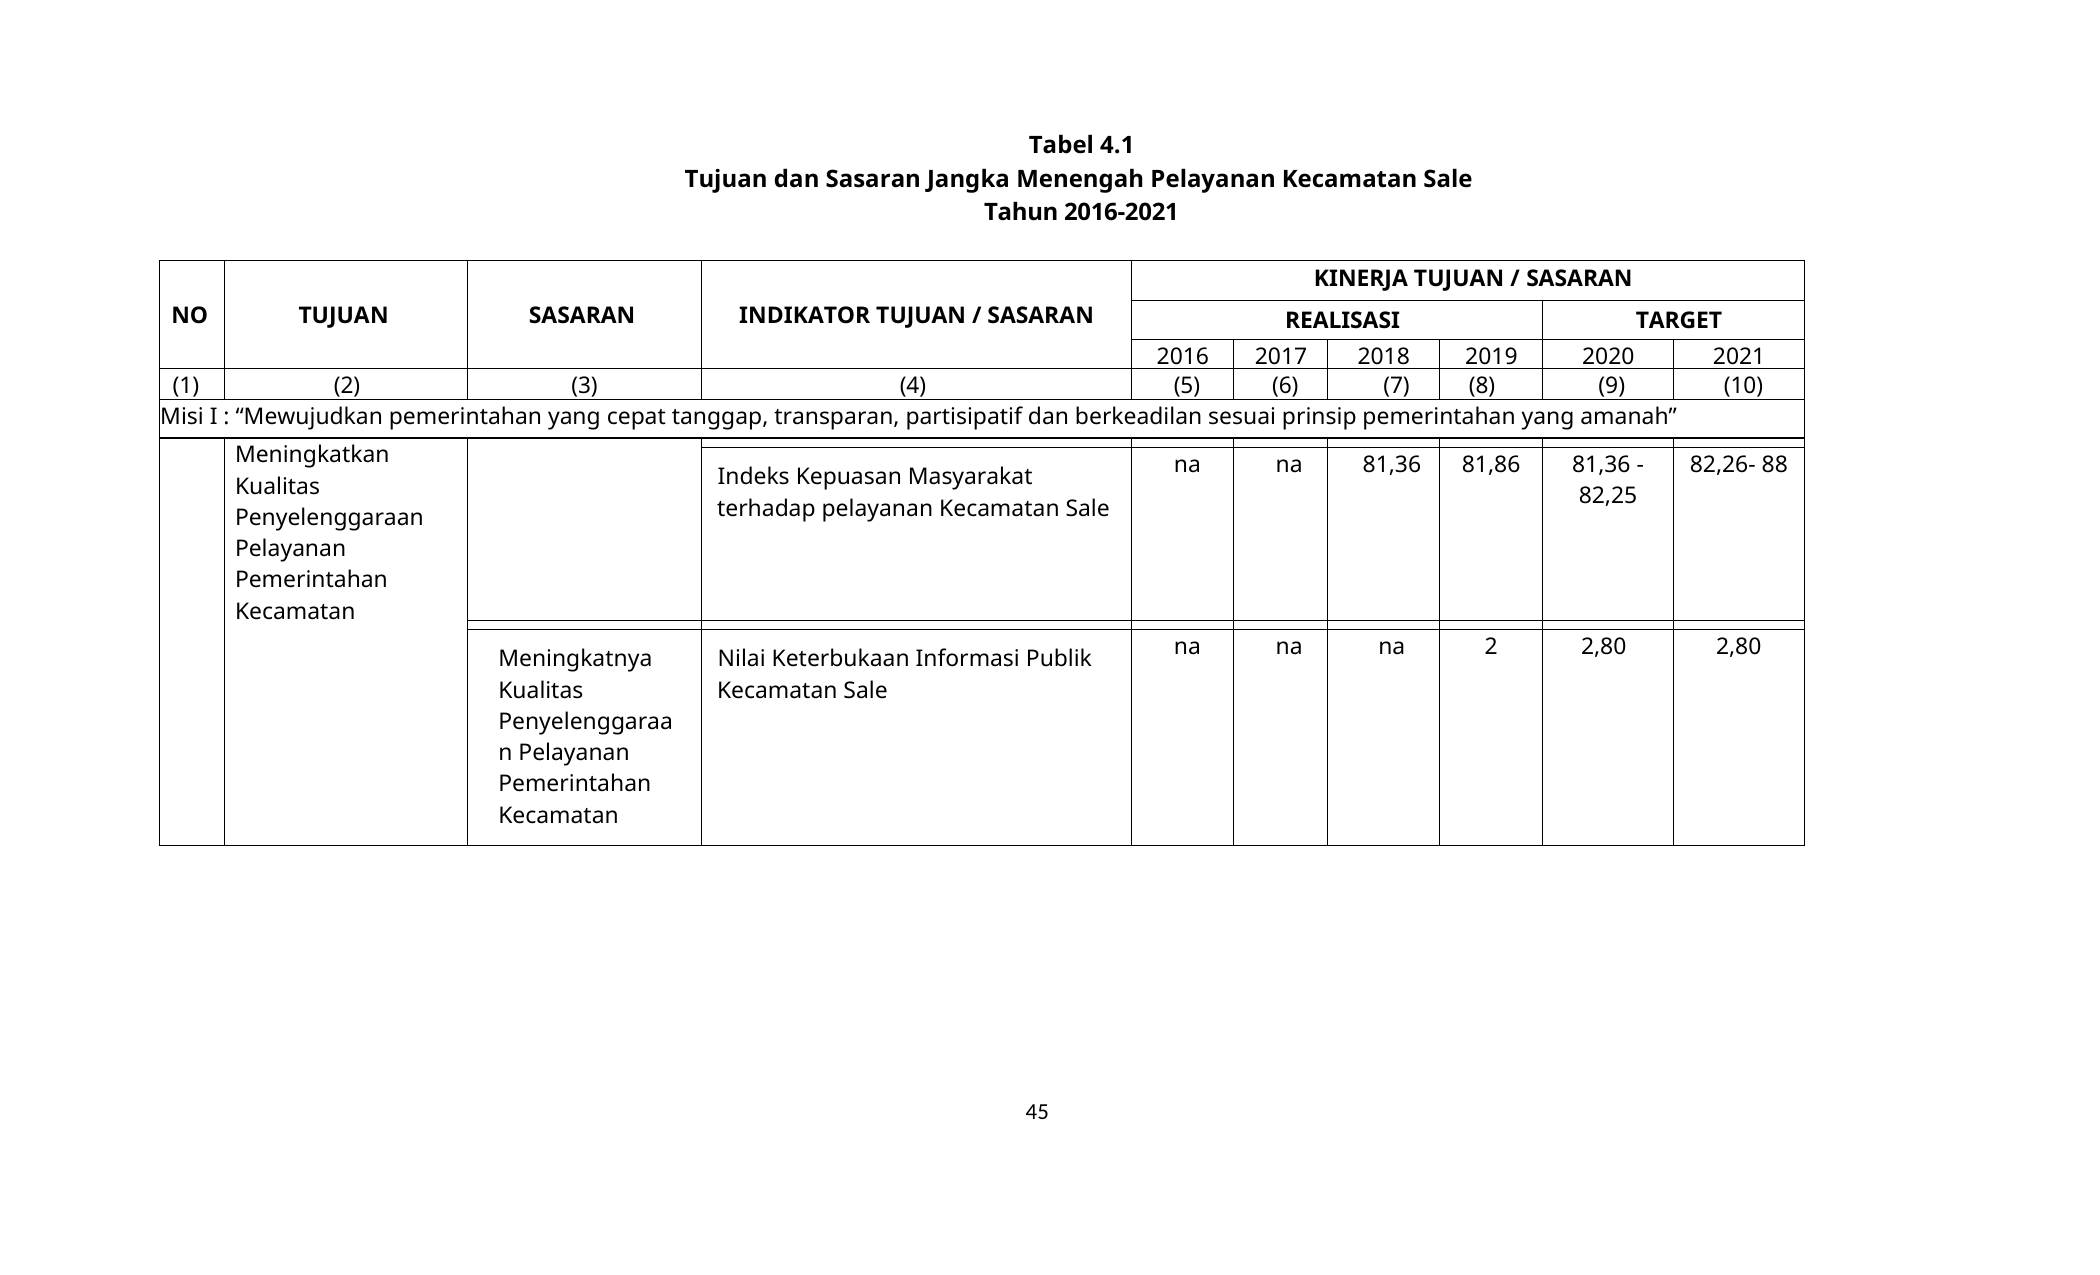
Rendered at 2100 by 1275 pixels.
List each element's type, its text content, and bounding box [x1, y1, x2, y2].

table_cell 2021 [1674, 340, 1804, 368]
table_cell [1674, 439, 1804, 447]
table_cell (9) [1543, 369, 1673, 399]
table_cell 2020 [1543, 340, 1673, 368]
table_cell [1543, 439, 1673, 447]
table_cell [1674, 621, 1804, 629]
table_cell 2,80 [1674, 630, 1804, 845]
table_cell [1328, 439, 1439, 447]
table_cell (10) [1674, 369, 1804, 399]
table_cell Indeks Kepuasan Masyarakat terhadap pelayanan Kecamatan Sale [702, 448, 1131, 619]
table_cell 2016 [1132, 340, 1233, 368]
table_cell 81,36 [1328, 448, 1439, 619]
table_cell [468, 439, 701, 619]
table_header TUJUAN [225, 261, 467, 368]
table_cell [1543, 621, 1673, 629]
table_cell Misi I : “Mewujudkan pemerintahan yang cepat tanggap, transparan, partisipatif dan berkeadilan sesuai prinsip pemerintahan yang amanah” [160, 400, 1804, 437]
table_cell TARGET [1543, 301, 1804, 339]
table_cell [1132, 621, 1233, 629]
table_cell [1132, 439, 1233, 447]
table_cell (2) [225, 369, 467, 399]
table_cell (4) [702, 369, 1131, 399]
table_cell [702, 621, 1131, 629]
table_header INDIKATOR TUJUAN / SASARAN [702, 261, 1131, 368]
table_header KINERJA TUJUAN / SASARAN [1132, 261, 1804, 300]
table_cell [1440, 439, 1542, 447]
table_header SASARAN [468, 261, 701, 368]
table_cell na [1132, 630, 1233, 845]
table_cell na [1234, 630, 1327, 845]
table_cell 82,26- 88 [1674, 448, 1804, 619]
table_cell 81,86 [1440, 448, 1542, 619]
table_cell 2018 [1328, 340, 1439, 368]
table_cell na [1234, 448, 1327, 619]
table_cell (7) [1328, 369, 1439, 399]
text Tabel 4.1 Tujuan dan Sasaran Jangka Menengah Pelayanan Kecamatan Sale Tahun 2016-2021 [187, 127, 1976, 228]
table_cell [702, 439, 1131, 447]
table_cell (3) [468, 369, 701, 399]
table_cell [1440, 621, 1542, 629]
table_cell 2 [1440, 630, 1542, 845]
table_cell 81,36 -82,25 [1543, 448, 1673, 619]
table_cell (8) [1440, 369, 1542, 399]
table_cell [1234, 439, 1327, 447]
table_cell Meningkatnya Kualitas Penyelenggaraan Pelayanan Pemerintahan Kecamatan [468, 630, 701, 845]
table_cell Meningkatkan Kualitas Penyelenggaraan Pelayanan Pemerintahan Kecamatan [225, 439, 467, 845]
table_cell (5) [1132, 369, 1233, 399]
table_cell [1328, 621, 1439, 629]
table_header NO [160, 261, 224, 368]
table_cell na [1132, 448, 1233, 619]
table_cell [1234, 621, 1327, 629]
table_cell na [1328, 630, 1439, 845]
table_cell 2,80 [1543, 630, 1673, 845]
table_cell 1 [160, 439, 224, 845]
table_cell (6) [1234, 369, 1327, 399]
table_cell 2019 [1440, 340, 1542, 368]
table_cell [468, 621, 701, 629]
table_cell (1) [160, 369, 224, 399]
table_cell 2017 [1234, 340, 1327, 368]
table_cell Nilai Keterbukaan Informasi Publik Kecamatan Sale [702, 630, 1131, 845]
table_cell REALISASI [1132, 301, 1542, 339]
